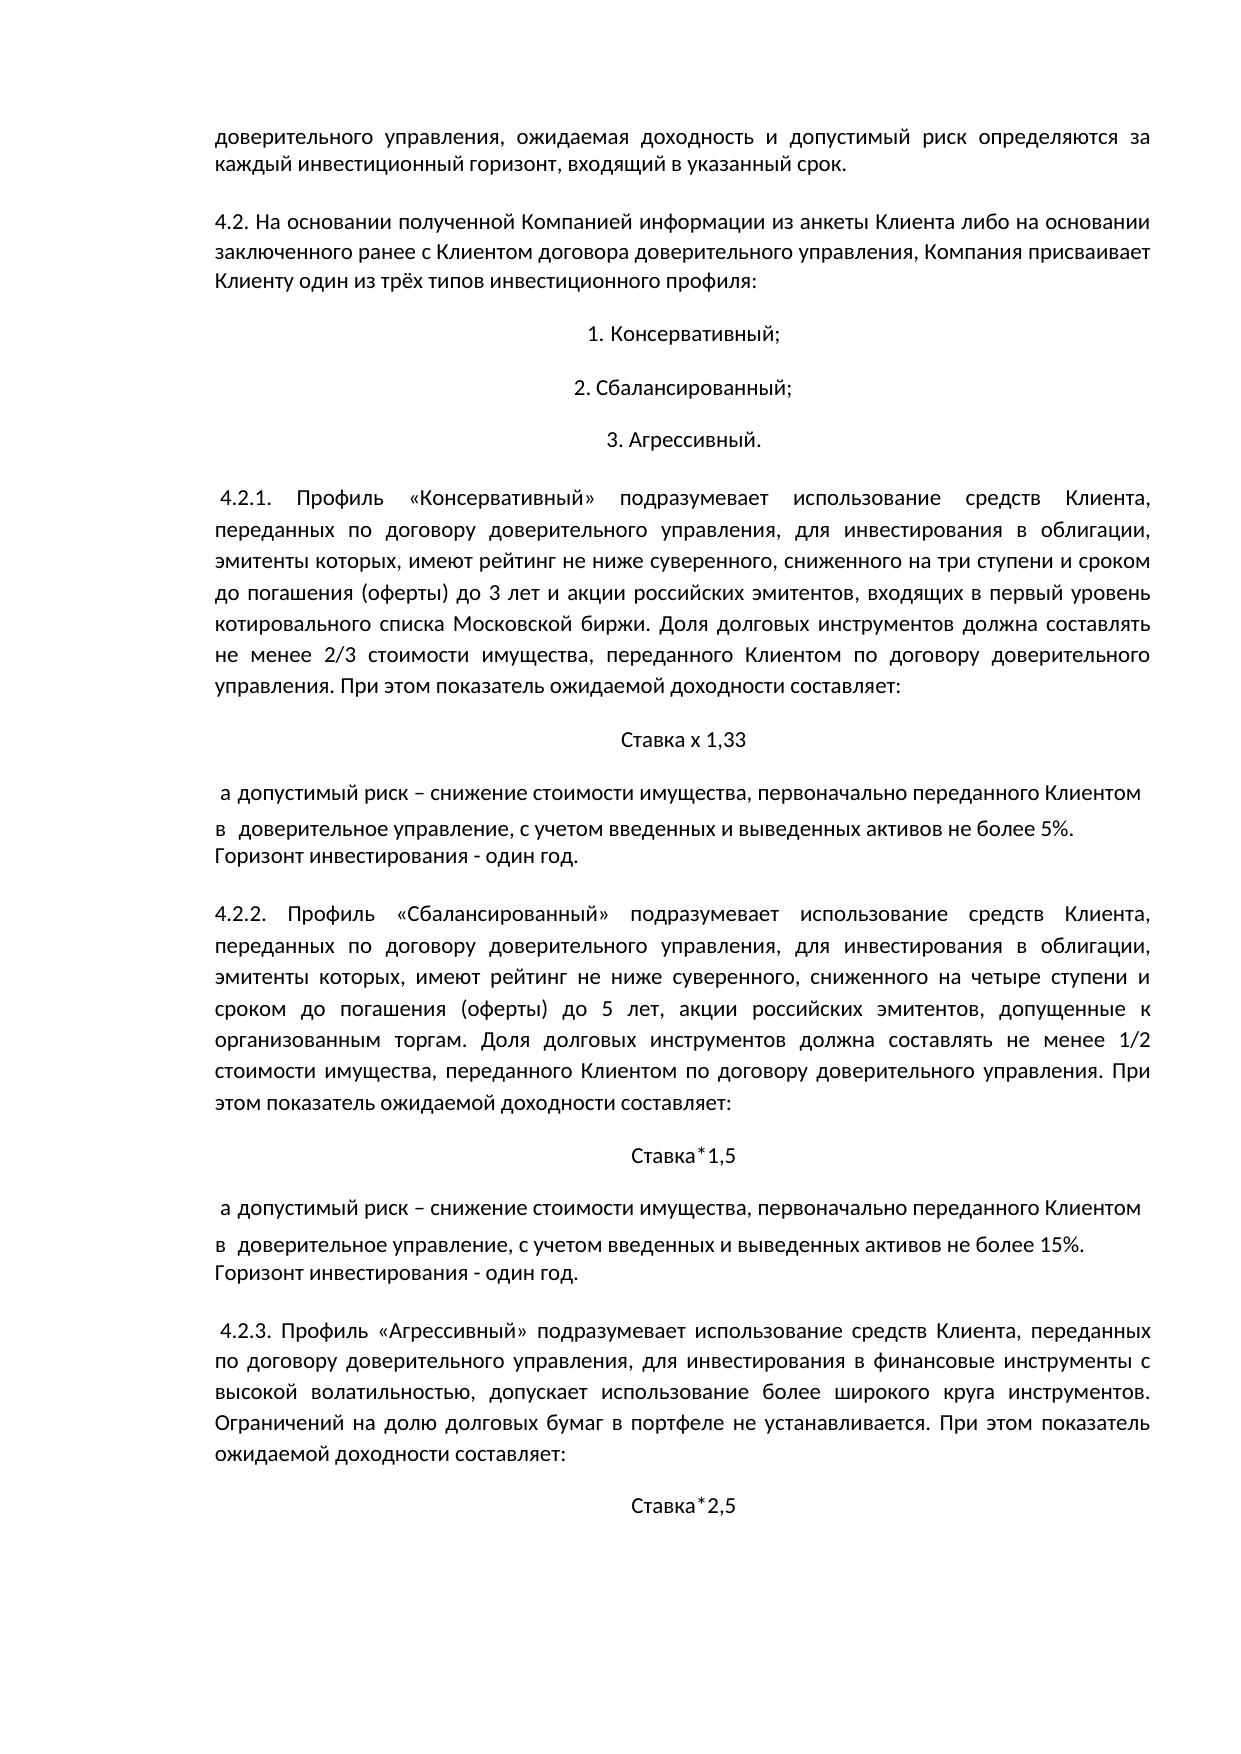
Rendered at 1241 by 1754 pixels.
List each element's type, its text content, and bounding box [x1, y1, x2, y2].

text Ставка х 1,33 [621, 725, 1152, 753]
list Консервативный; [587, 319, 1152, 348]
list доверительное управление, с учетом введенных и выведенных активов не более 15%. Горизонт инвестирования - один год. [214, 1231, 1152, 1286]
text Ставка*1,5 [631, 1141, 1152, 1169]
text Ставка*2,5 [631, 1492, 1152, 1519]
text 3. Агрессивный. [606, 426, 1152, 454]
text 4.2.1. Профиль «Консервативный» подразумевает использование средств Клиента, переданных по договору доверительного управления, для инвестирования в облигации, эмитенты которых, имеют рейтинг не ниже суверенного, сниженного на три ступени и сроком до погашения (оферты) до 3 лет и акции российских эмитентов, входящих в первый уровень котировального списка Московской биржи. Доля долговых инструментов должна составлять не менее 2/3 стоимости имущества, переданного Клиентом по договору доверительного управления. При этом показатель ожидаемой доходности составляет: [214, 483, 1152, 700]
text 4.2.3. Профиль «Агрессивный» подразумевает использование средств Клиента, переданных по договору доверительного управления, для инвестирования в финансовые инструменты с высокой волатильностью, допускает использование более широкого круга инструментов. Ограничений на долю долговых бумаг в портфеле не устанавливается. При этом показатель ожидаемой доходности составляет: [214, 1316, 1152, 1467]
list допустимый риск – снижение стоимости имущества, первоначально переданного Клиентом [220, 1193, 1152, 1222]
list Сбалансированный; [574, 373, 1152, 401]
list доверительное управление, с учетом введенных и выведенных активов не более 5%. Горизонт инвестирования - один год. [214, 815, 1152, 869]
text 4.2. На основании полученной Компанией информации из анкеты Клиента либо на основании заключенного ранее с Клиентом договора доверительного управления, Компания присваивает Клиенту один из трёх типов инвестиционного профиля: [214, 207, 1152, 294]
list допустимый риск – снижение стоимости имущества, первоначально переданного Клиентом [220, 778, 1152, 806]
text доверительного управления, ожидаемая доходность и допустимый риск определяются за каждый инвестиционный горизонт, входящий в указанный срок. [214, 122, 1152, 177]
text 4.2.2. Профиль «Сбалансированный» подразумевает использование средств Клиента, переданных по договору доверительного управления, для инвестирования в облигации, эмитенты которых, имеют рейтинг не ниже суверенного, сниженного на четыре ступени и сроком до погашения (оферты) до 5 лет, акции российских эмитентов, допущенные к организованным торгам. Доля долговых инструментов должна составлять не менее 1/2 стоимости имущества, переданного Клиентом по договору доверительного управления. При этом показатель ожидаемой доходности составляет: [214, 899, 1152, 1116]
